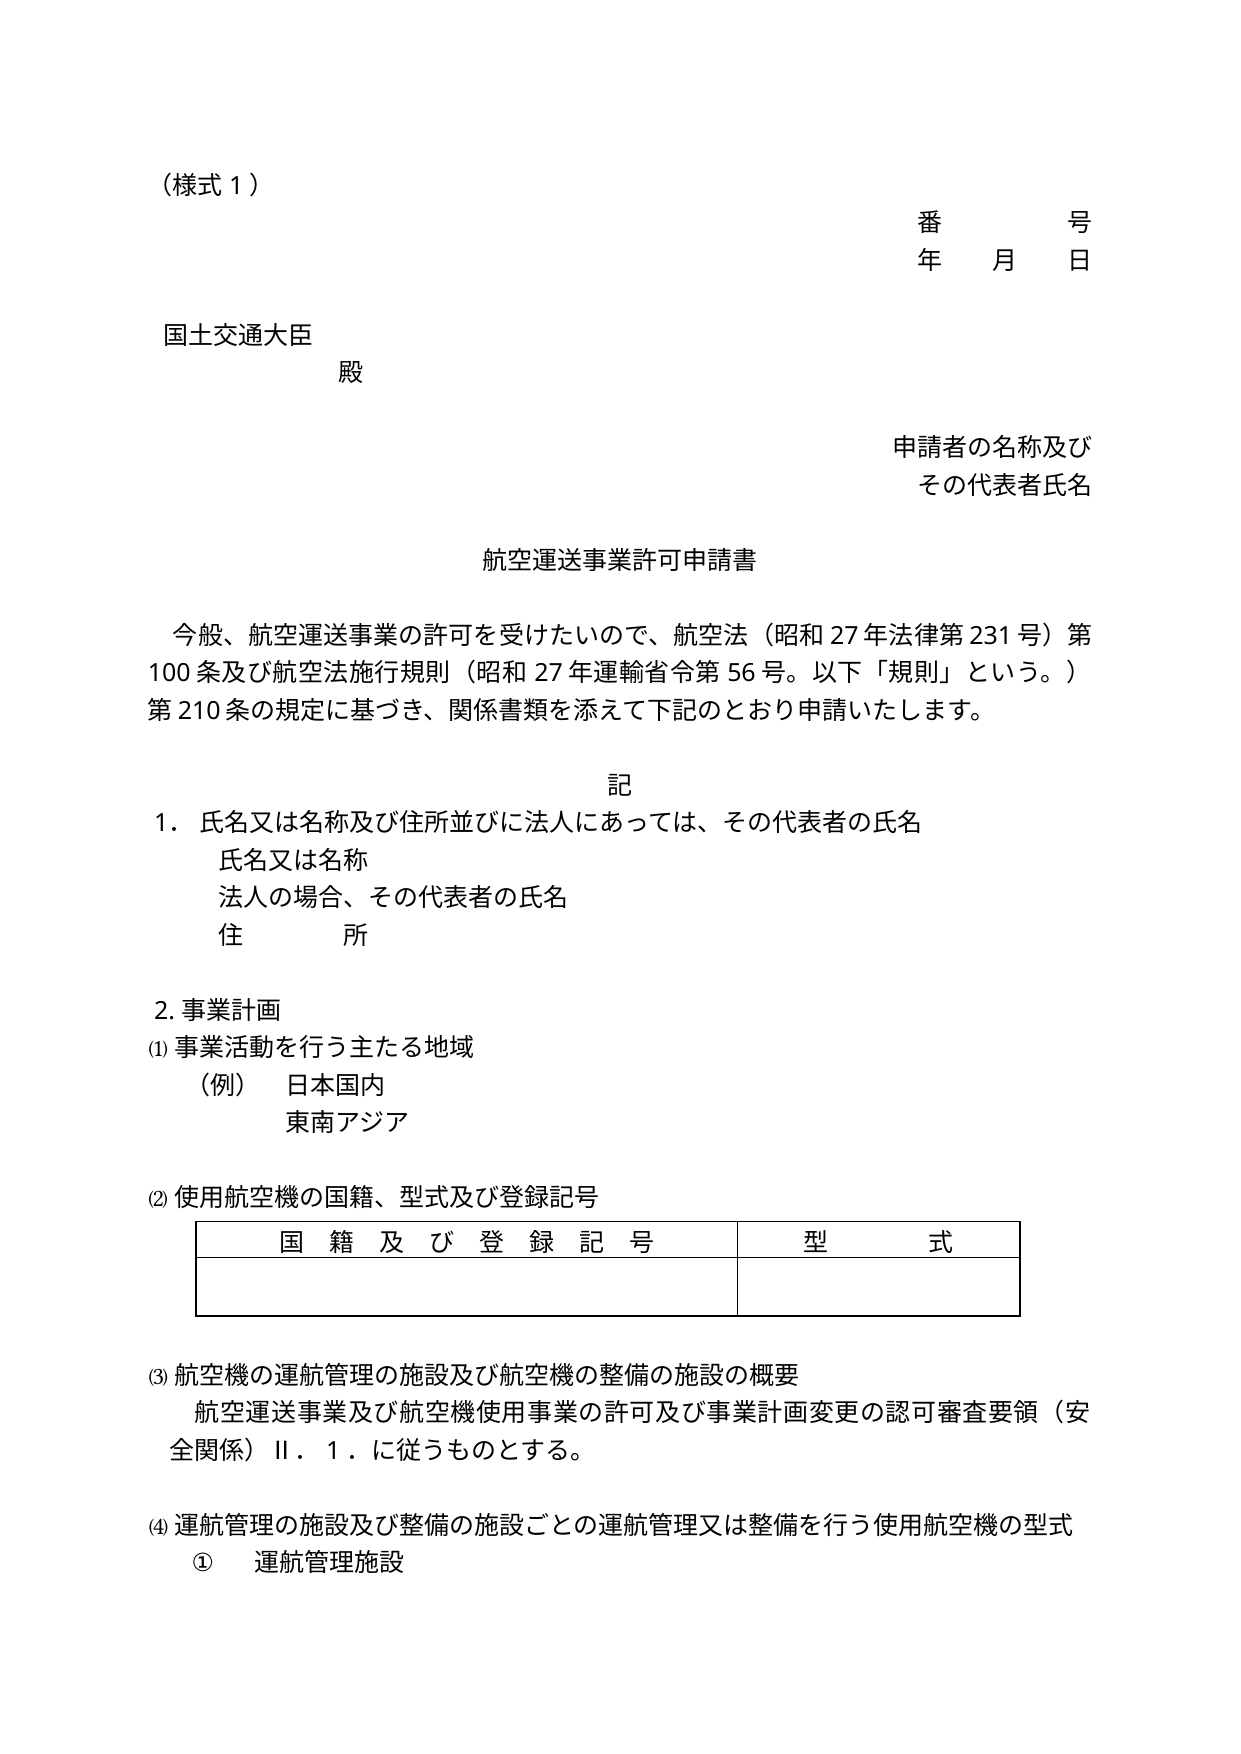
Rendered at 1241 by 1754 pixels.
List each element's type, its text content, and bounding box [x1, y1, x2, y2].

text 今般、航空運送事業の許可を受けたいので、航空法（昭和27年法律第231号）第100条及び航空法施行規則（昭和27年運輸省令第56号。以下「規則」という。）第210条の規定に基づき、関係書類を添えて下記のとおり申請いたします。 [148, 614, 1092, 727]
list 運航管理施設 [191, 1542, 1092, 1579]
text 東南アジア [185, 1102, 1092, 1139]
text 1． 氏名又は名称及び住所並びに法人にあっては、その代表者の氏名 [148, 802, 1092, 839]
text 住 所 [218, 914, 1092, 952]
text ⑷運航管理の施設及び整備の施設ごとの運航管理又は整備を行う使用航空機の型式 [148, 1504, 1092, 1542]
text ⑶航空機の運航管理の施設及び航空機の整備の施設の概要 [148, 1354, 1092, 1392]
text 国土交通大臣 [163, 314, 1092, 352]
table_cell [197, 1258, 737, 1315]
text 申請者の名称及び [148, 427, 1092, 464]
text ⑵使用航空機の国籍、型式及び登録記号 [148, 1177, 1092, 1214]
text ⑴事業活動を行う主たる地域 [148, 1027, 1092, 1064]
text 航空運送事業及び航空機使用事業の許可及び事業計画変更の認可審査要領（安全関係）Ⅱ． 1 ．に従うものとする。 [169, 1392, 1092, 1467]
table_header 国 籍 及 び 登 録 記 号 [197, 1222, 737, 1256]
text 殿 [163, 352, 1092, 389]
text 年 月 日 [148, 239, 1092, 277]
text 法人の場合、その代表者の氏名 [218, 877, 1092, 914]
table_header 型 式 [738, 1222, 1019, 1256]
table_cell [738, 1258, 1019, 1315]
text （様式 1 ） [148, 164, 1092, 202]
text （例） 日本国内 [185, 1064, 1092, 1102]
text 2. 事業計画 [148, 989, 1092, 1027]
text 氏名又は名称 [218, 839, 1092, 877]
text 番 号 [148, 202, 1092, 239]
text 航空運送事業許可申請書 [148, 539, 1092, 577]
text その代表者氏名 [148, 464, 1092, 502]
text 記 [148, 764, 1092, 802]
